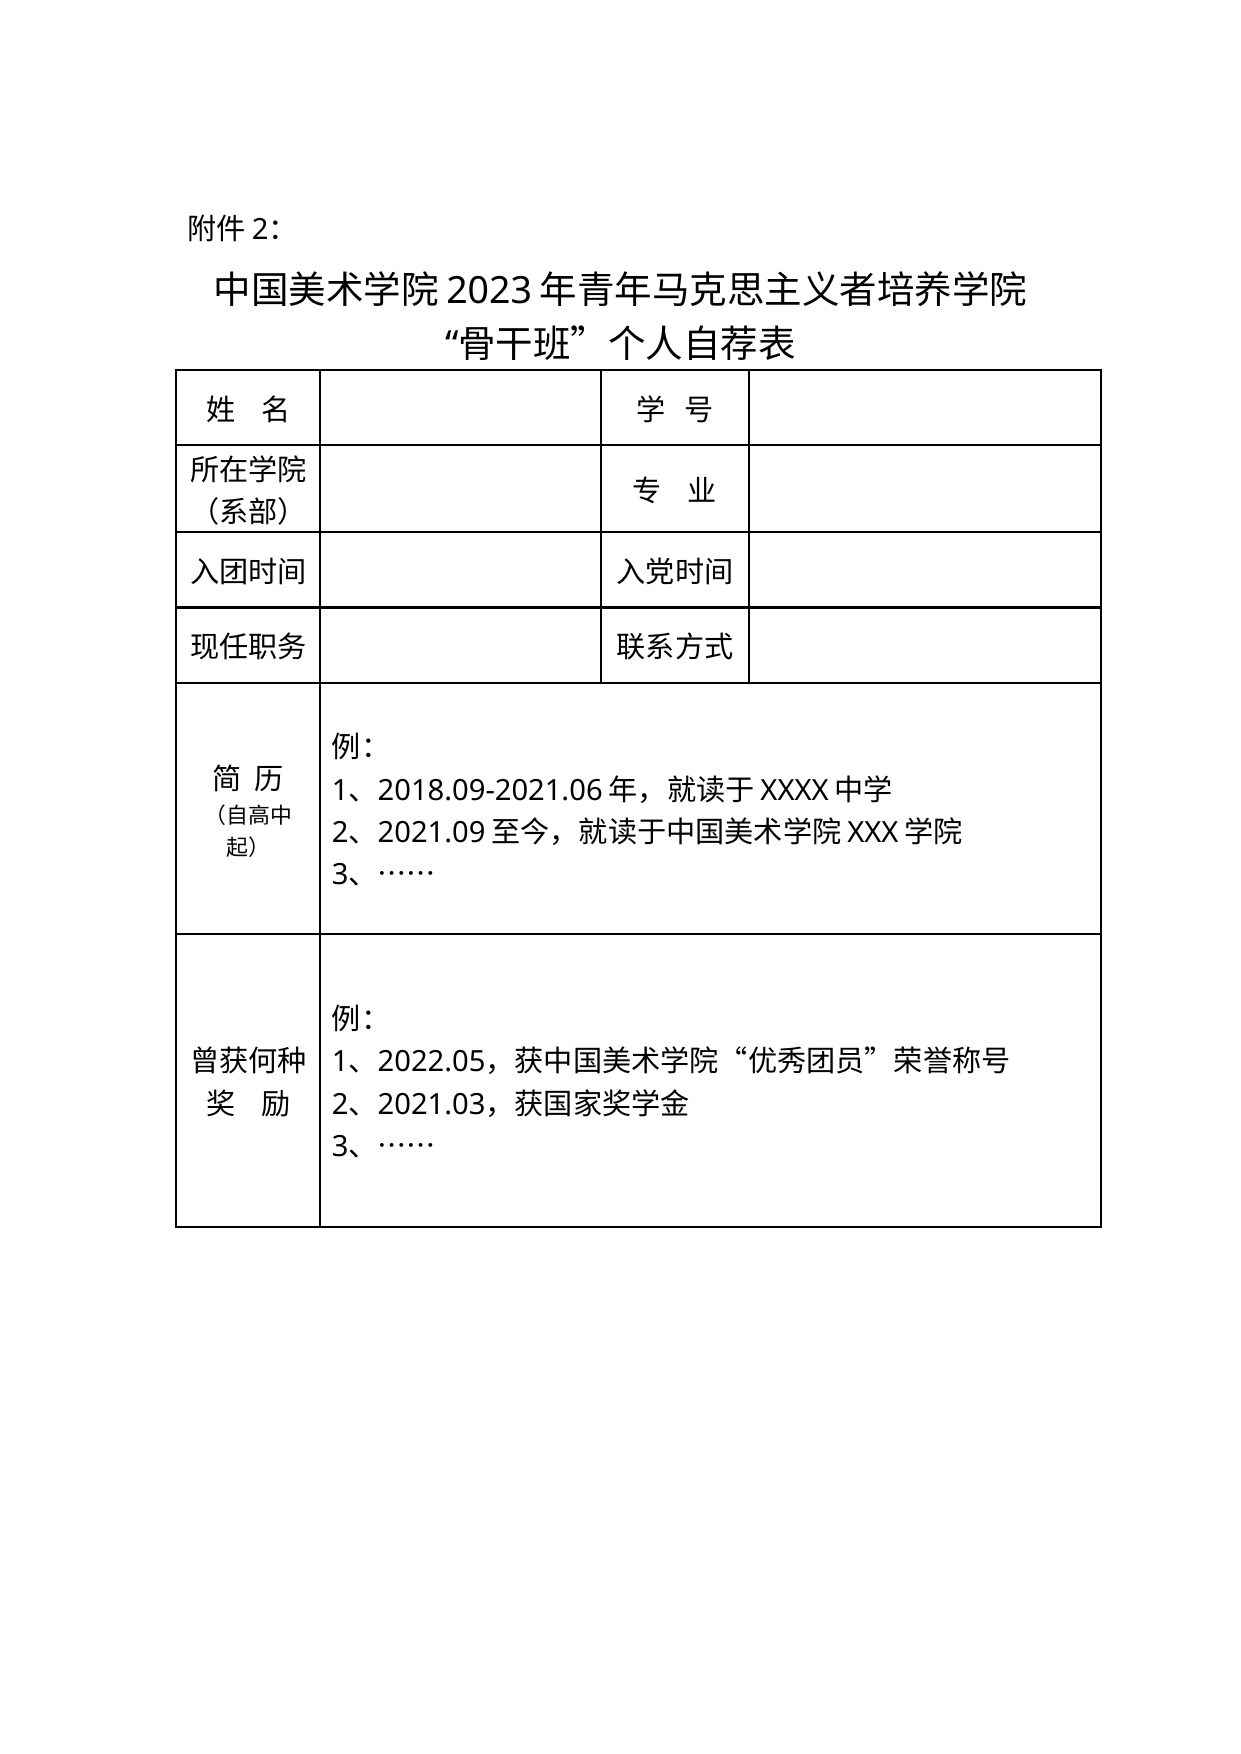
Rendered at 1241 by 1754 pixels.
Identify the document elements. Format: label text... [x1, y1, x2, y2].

table_cell 入党时间 [602, 533, 748, 606]
table_cell 专 业 [602, 446, 748, 531]
table_cell 例： 2018.09-2021.06年，就读于XXXX中学 2、2021.09至今，就读于中国美术学院XXX学院 3、…… [321, 684, 1100, 933]
table_cell 入团时间 [177, 533, 319, 606]
text 附件2： [187, 194, 1053, 259]
table_cell 所在学院（系部） [177, 446, 319, 531]
table_cell [750, 609, 1100, 682]
table_header [750, 371, 1100, 444]
table_cell 例： 1、2022.05，获中国美术学院“优秀团员”荣誉称号 2、2021.03，获国家奖学金 3、…… [321, 935, 1100, 1226]
table_cell 现任职务 [177, 609, 319, 682]
table_cell 简 历 （自高中起） [177, 684, 319, 933]
table_cell [321, 533, 600, 606]
table_header [321, 371, 600, 444]
table_cell [750, 446, 1100, 531]
text 中国美术学院2023年青年马克思主义者培养学院 [187, 259, 1053, 314]
table_header 姓 名 [177, 371, 319, 444]
table_header 学 号 [602, 371, 748, 444]
table_cell 曾获何种 奖 励 [177, 935, 319, 1226]
table_cell 联系方式 [602, 609, 748, 682]
table_cell [321, 446, 600, 531]
text “骨干班”个人自荐表 [187, 314, 1053, 368]
table_cell [321, 609, 600, 682]
table_cell [750, 533, 1100, 606]
